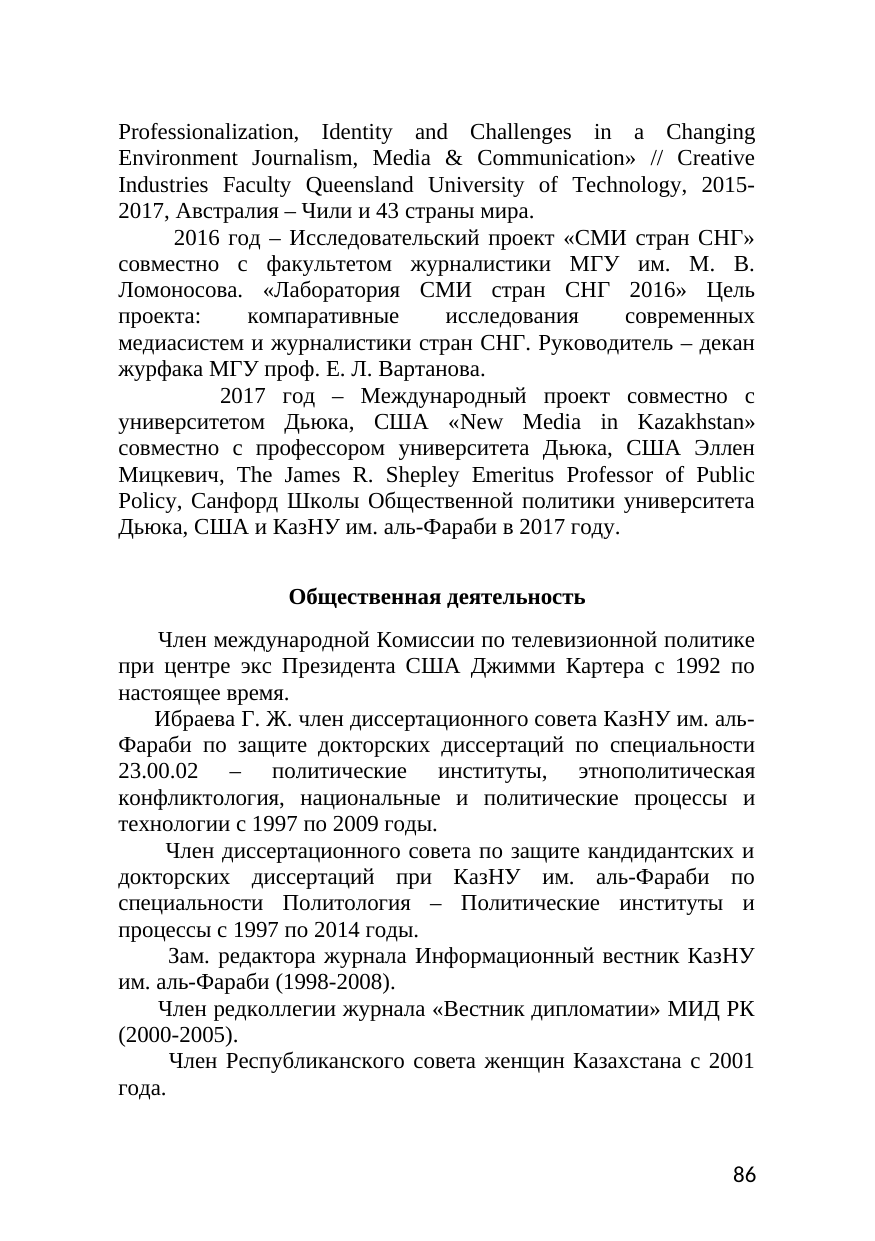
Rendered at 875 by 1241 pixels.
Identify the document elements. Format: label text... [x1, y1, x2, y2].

text Зам. редактора журнала Информационный вестник КазНУ им. аль-Фараби (1998-2008). [118, 942, 756, 995]
text 2016 год – Исследовательский проект «СМИ стран СНГ» совместно с факультетом журналистики МГУ им. М. В. Ломоносова. «Лаборатория СМИ стран СНГ 2016» Цель проекта: компаративные исследования современных медиасистем и журналистики стран СНГ. Руководитель – декан журфака МГУ проф. Е. Л. Вартанова. [118, 223, 756, 382]
text 2017 год – Международный проект совместно с университетом Дьюка, США «New Media in Kazakhstan» совместно с профессором университета Дьюка, США Эллен Мицкевич, The James R. Shepley Emeritus Professor of Public Policy, Санфорд Школы Общественной политики университета Дьюка, США и КазНУ им. аль-Фараби в 2017 году. [118, 382, 756, 540]
text Член Республиканского совета женщин Казахстана с 2001 года. [118, 1047, 756, 1100]
text Ибраева Г. Ж. член диссертационного совета КазНУ им. аль-Фараби по защите докторских диссертаций по специальности 23.00.02 – политические институты, этнополитическая конфликтология, национальные и политические процессы и технологии с 1997 по 2009 годы. [118, 705, 756, 837]
text Член редколлегии журнала «Вестник дипломатии» МИД РК (2000-2005). [118, 995, 756, 1047]
text Член диссертационного совета по защите кандидантских и докторских диссертаций при КазНУ им. аль-Фараби по специальности Политология – Политические институты и процессы с 1997 по 2014 годы. [118, 837, 756, 942]
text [118, 118, 756, 223]
text Член международной Комиссии по телевизионной политике при центре экс Президента США Джимми Картера с 1992 по настоящее время. [118, 626, 756, 705]
text Общественная деятельность [118, 583, 756, 609]
